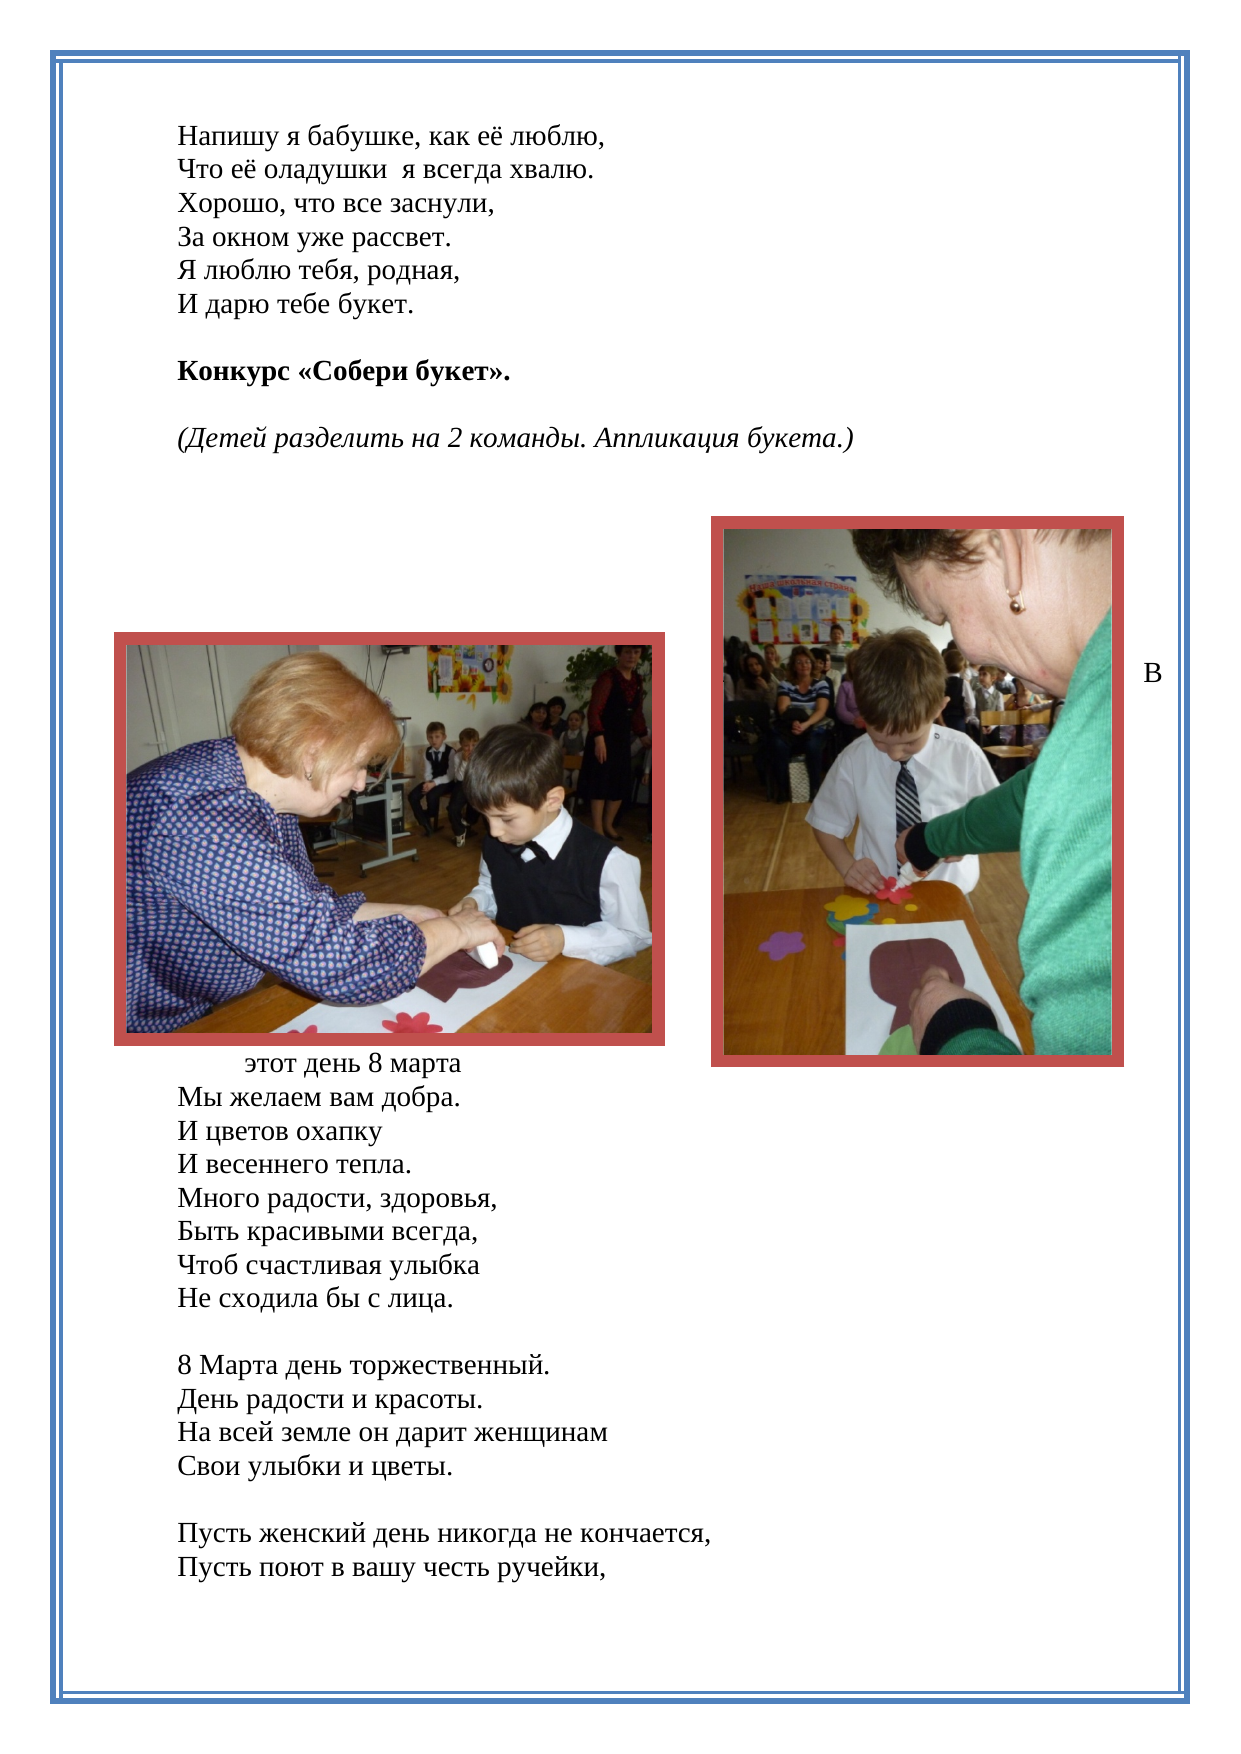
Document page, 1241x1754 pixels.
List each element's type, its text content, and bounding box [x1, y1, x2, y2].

text Что её оладушки я всегда хвалю. [177, 152, 1152, 185]
text Не сходила бы с лица. [177, 1280, 1152, 1314]
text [177, 1515, 1152, 1582]
text Я люблю тебя, родная, [177, 252, 1152, 286]
text Мы желаем вам добра. [177, 1079, 1152, 1113]
text Быть красивыми всегда, [177, 1213, 1152, 1247]
text 8 Марта день торжественный. [177, 1347, 1152, 1381]
text И весеннего тепла. [177, 1146, 1152, 1180]
text Чтоб счастливая улыбка [177, 1247, 1152, 1280]
text За окном уже рассвет. [177, 219, 1152, 252]
text Свои улыбки и цветы. [177, 1448, 1152, 1482]
text Много радости, здоровья, [177, 1180, 1152, 1213]
text И дарю тебе букет. [177, 286, 1152, 319]
picture [723, 529, 1112, 1055]
text День радости и красоты. [177, 1381, 1152, 1414]
text И цветов охапку [177, 1113, 1152, 1146]
text Хорошо, что все заснули, [177, 185, 1152, 219]
text Конкурс «Собери букет». [177, 353, 1152, 386]
picture [126, 645, 652, 1033]
text Напишу я бабушке, как её люблю, [177, 118, 1152, 152]
text (Детей разделить на 2 команды. Аппликация букета.) [177, 420, 1152, 453]
text На всей земле он дарит женщинам [177, 1414, 1152, 1448]
